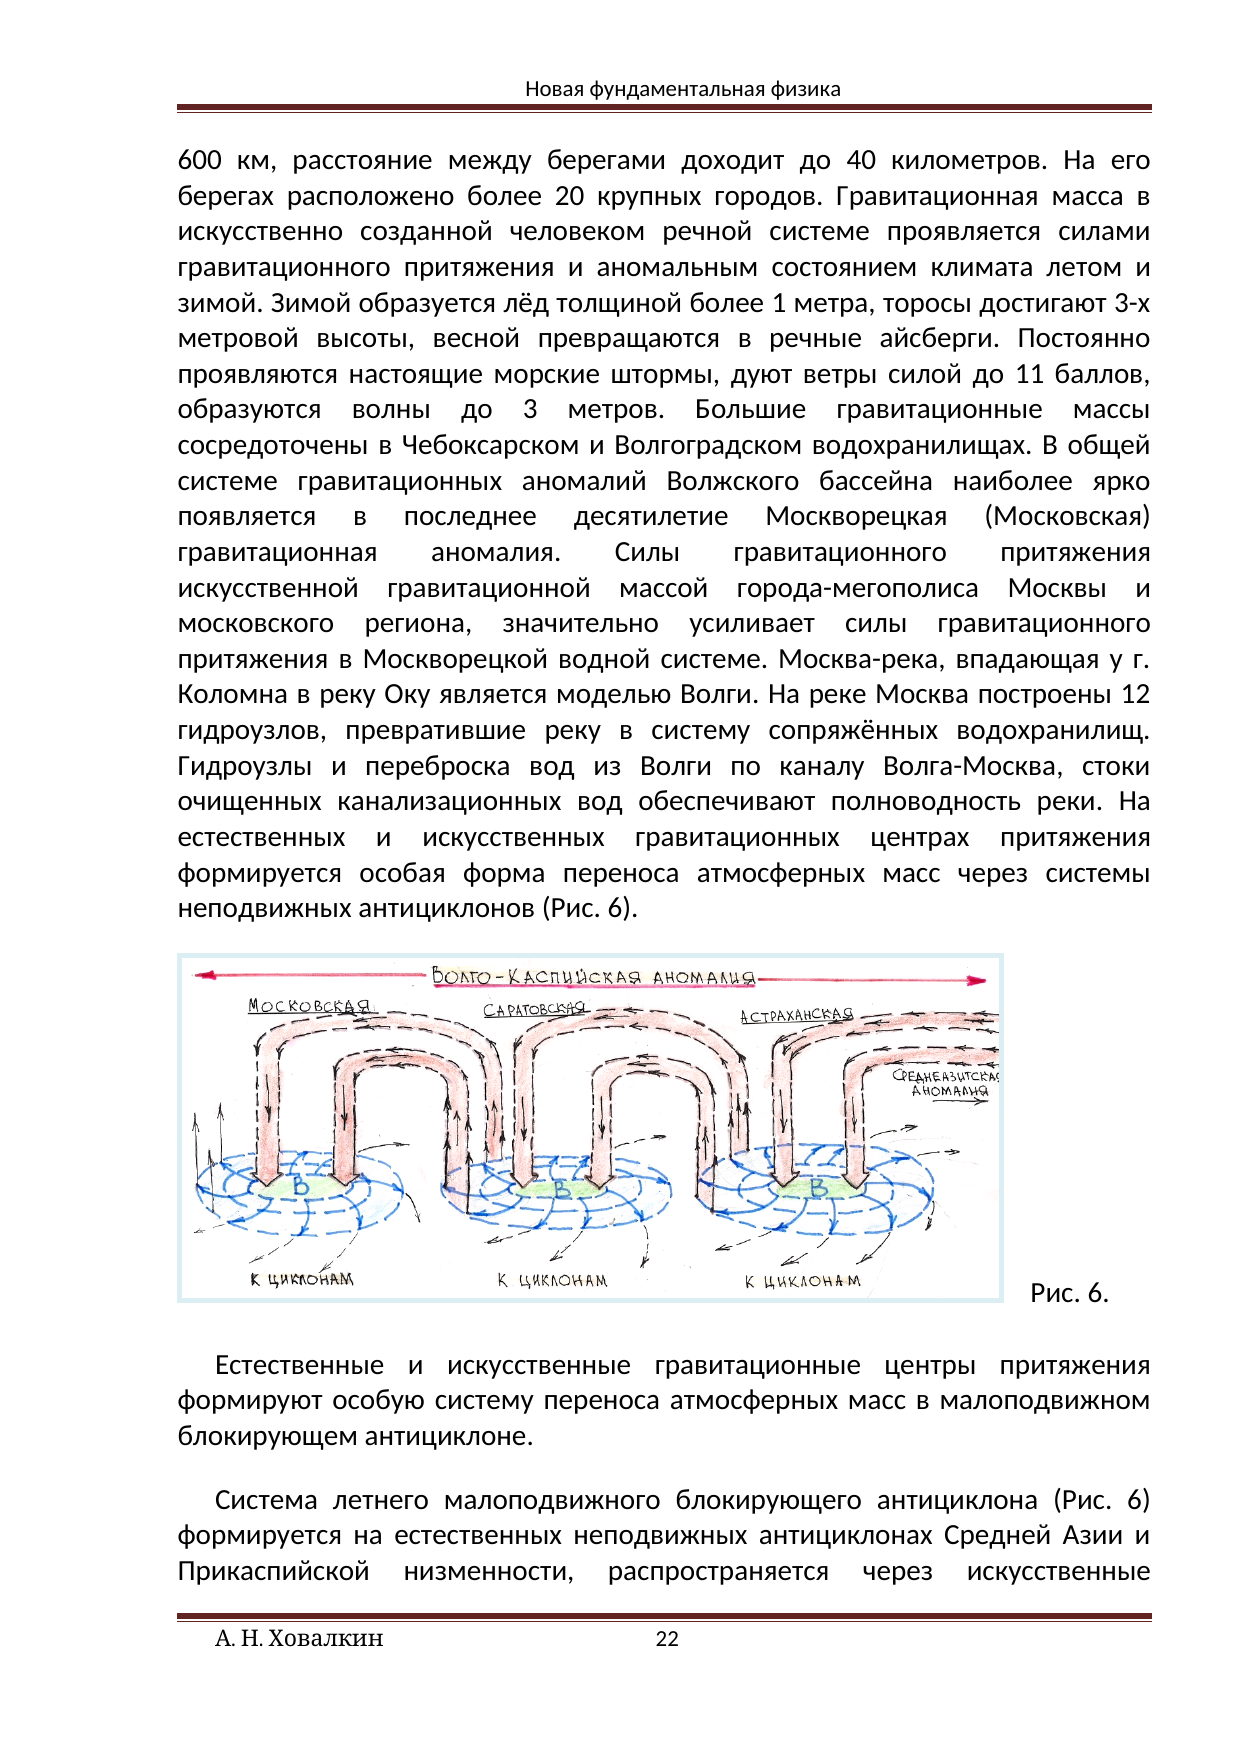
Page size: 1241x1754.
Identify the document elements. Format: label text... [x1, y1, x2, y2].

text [177, 1481, 1152, 1588]
text Естественные и искусственные гравитационные центры притяжения формируют особую систему переноса атмосферных масс в малоподвижном блокирующем антициклоне. [177, 1346, 1152, 1453]
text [177, 141, 1152, 925]
picture [182, 958, 999, 1298]
